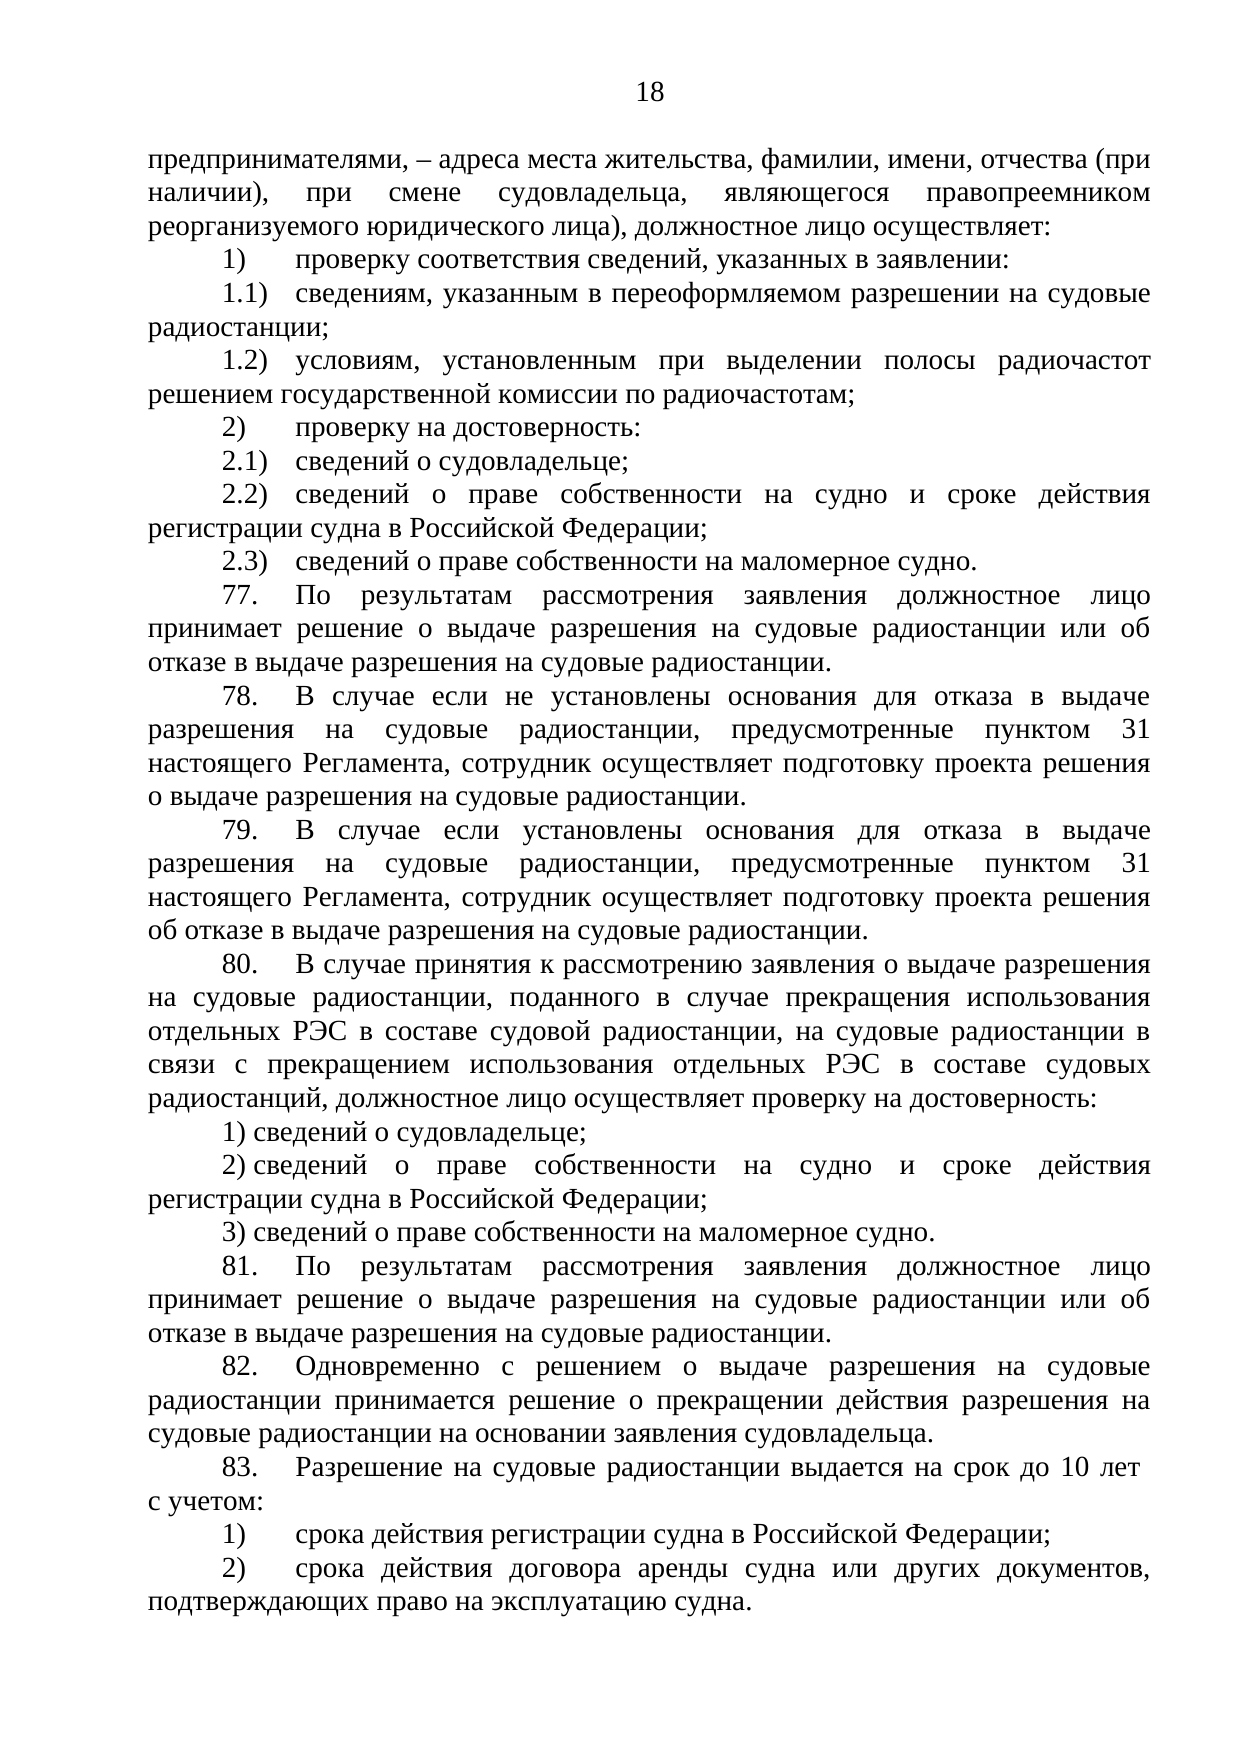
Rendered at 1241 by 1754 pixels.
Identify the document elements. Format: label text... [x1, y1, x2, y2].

list срока действия договора аренды судна или других документов, подтверждающих право на эксплуатацию судна. [148, 1550, 1152, 1617]
list По результатам рассмотрения заявления должностное лицо принимает решение о выдаче разрешения на судовые радиостанции или об отказе в выдаче разрешения на судовые радиостанции. [148, 1248, 1152, 1348]
list сведениям, указанным в переоформляемом разрешении на судовые радиостанции; [148, 275, 1152, 342]
list срока действия регистрации судна в Российской Федерации; [148, 1516, 1152, 1550]
list сведений о праве собственности на маломерное судно. [148, 1214, 1152, 1248]
list В случае принятия к рассмотрению заявления о выдаче разрешения на судовые радиостанции, поданного в случае прекращения использования отдельных РЭС в составе судовой радиостанции, на судовые радиостанции в связи с прекращением использования отдельных РЭС в составе судовых радиостанций, должностное лицо осуществляет проверку на достоверность: [148, 946, 1152, 1114]
list сведений о праве собственности на судно и сроке действия регистрации судна в Российской Федерации; [148, 476, 1152, 543]
list сведений о судовладельце; [148, 1114, 1152, 1147]
list Разрешение на судовые радиостанции выдается на срок до 10 лет с учетом: [148, 1449, 1152, 1516]
list условиям, установленным при выделении полосы радиочастот решением государственной комиссии по радиочастотам; [148, 342, 1152, 409]
list В случае если не установлены основания для отказа в выдаче разрешения на судовые радиостанции, предусмотренные пунктом 31 настоящего Регламента, сотрудник осуществляет подготовку проекта решения о выдаче разрешения на судовые радиостанции. [148, 678, 1152, 812]
list сведений о судовладельце; [148, 443, 1152, 476]
list проверку на достоверность: [148, 409, 1152, 443]
list Одновременно с решением о выдаче разрешения на судовые радиостанции принимается решение о прекращении действия разрешения на судовые радиостанции на основании заявления судовладельца. [148, 1348, 1152, 1449]
list По результатам рассмотрения заявления должностное лицо принимает решение о выдаче разрешения на судовые радиостанции или об отказе в выдаче разрешения на судовые радиостанции. [148, 577, 1152, 678]
list В случае если установлены основания для отказа в выдаче разрешения на судовые радиостанции, предусмотренные пунктом 31 настоящего Регламента, сотрудник осуществляет подготовку проекта решения об отказе в выдаче разрешения на судовые радиостанции. [148, 812, 1152, 946]
list сведений о праве собственности на маломерное судно. [148, 543, 1152, 577]
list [148, 141, 1152, 242]
list сведений о праве собственности на судно и сроке действия регистрации судна в Российской Федерации; [148, 1147, 1152, 1214]
list проверку соответствия сведений, указанных в заявлении: [148, 242, 1152, 275]
